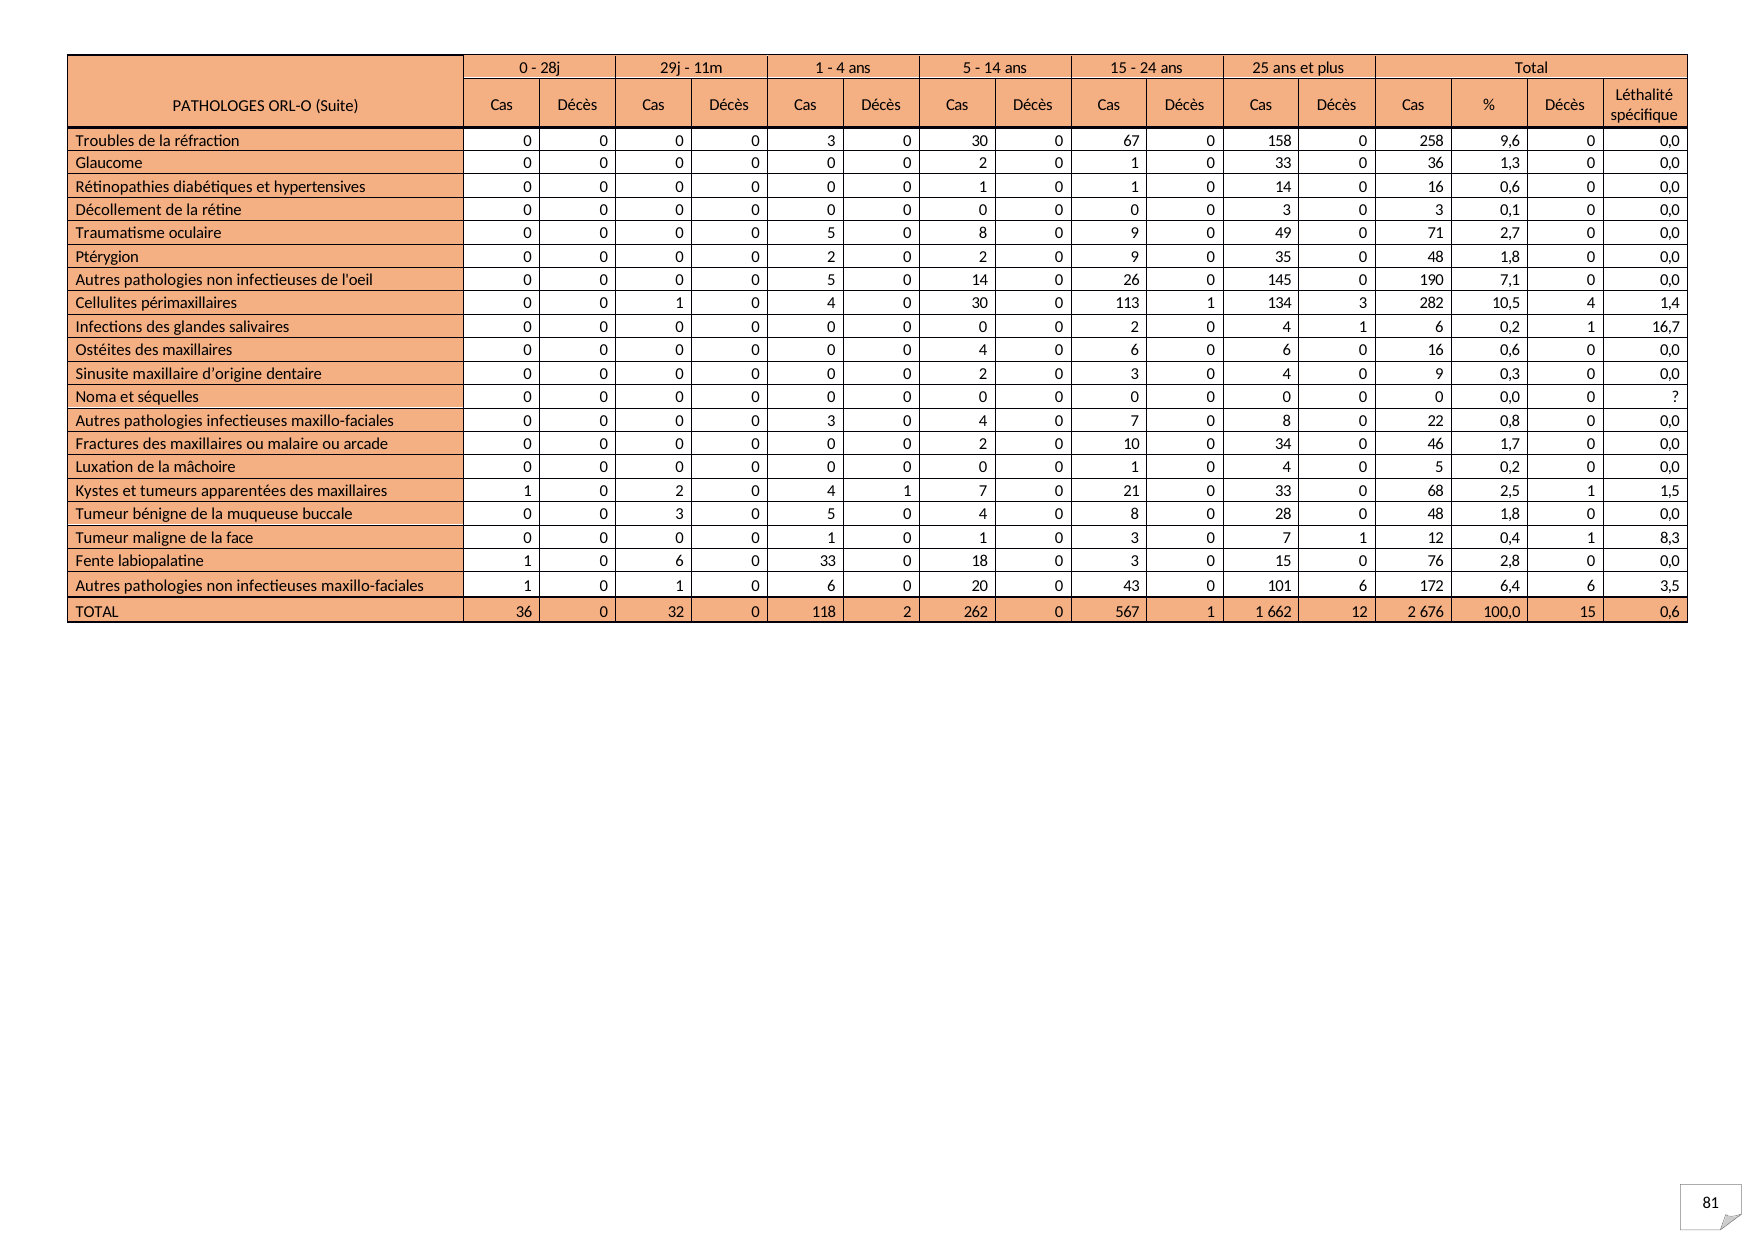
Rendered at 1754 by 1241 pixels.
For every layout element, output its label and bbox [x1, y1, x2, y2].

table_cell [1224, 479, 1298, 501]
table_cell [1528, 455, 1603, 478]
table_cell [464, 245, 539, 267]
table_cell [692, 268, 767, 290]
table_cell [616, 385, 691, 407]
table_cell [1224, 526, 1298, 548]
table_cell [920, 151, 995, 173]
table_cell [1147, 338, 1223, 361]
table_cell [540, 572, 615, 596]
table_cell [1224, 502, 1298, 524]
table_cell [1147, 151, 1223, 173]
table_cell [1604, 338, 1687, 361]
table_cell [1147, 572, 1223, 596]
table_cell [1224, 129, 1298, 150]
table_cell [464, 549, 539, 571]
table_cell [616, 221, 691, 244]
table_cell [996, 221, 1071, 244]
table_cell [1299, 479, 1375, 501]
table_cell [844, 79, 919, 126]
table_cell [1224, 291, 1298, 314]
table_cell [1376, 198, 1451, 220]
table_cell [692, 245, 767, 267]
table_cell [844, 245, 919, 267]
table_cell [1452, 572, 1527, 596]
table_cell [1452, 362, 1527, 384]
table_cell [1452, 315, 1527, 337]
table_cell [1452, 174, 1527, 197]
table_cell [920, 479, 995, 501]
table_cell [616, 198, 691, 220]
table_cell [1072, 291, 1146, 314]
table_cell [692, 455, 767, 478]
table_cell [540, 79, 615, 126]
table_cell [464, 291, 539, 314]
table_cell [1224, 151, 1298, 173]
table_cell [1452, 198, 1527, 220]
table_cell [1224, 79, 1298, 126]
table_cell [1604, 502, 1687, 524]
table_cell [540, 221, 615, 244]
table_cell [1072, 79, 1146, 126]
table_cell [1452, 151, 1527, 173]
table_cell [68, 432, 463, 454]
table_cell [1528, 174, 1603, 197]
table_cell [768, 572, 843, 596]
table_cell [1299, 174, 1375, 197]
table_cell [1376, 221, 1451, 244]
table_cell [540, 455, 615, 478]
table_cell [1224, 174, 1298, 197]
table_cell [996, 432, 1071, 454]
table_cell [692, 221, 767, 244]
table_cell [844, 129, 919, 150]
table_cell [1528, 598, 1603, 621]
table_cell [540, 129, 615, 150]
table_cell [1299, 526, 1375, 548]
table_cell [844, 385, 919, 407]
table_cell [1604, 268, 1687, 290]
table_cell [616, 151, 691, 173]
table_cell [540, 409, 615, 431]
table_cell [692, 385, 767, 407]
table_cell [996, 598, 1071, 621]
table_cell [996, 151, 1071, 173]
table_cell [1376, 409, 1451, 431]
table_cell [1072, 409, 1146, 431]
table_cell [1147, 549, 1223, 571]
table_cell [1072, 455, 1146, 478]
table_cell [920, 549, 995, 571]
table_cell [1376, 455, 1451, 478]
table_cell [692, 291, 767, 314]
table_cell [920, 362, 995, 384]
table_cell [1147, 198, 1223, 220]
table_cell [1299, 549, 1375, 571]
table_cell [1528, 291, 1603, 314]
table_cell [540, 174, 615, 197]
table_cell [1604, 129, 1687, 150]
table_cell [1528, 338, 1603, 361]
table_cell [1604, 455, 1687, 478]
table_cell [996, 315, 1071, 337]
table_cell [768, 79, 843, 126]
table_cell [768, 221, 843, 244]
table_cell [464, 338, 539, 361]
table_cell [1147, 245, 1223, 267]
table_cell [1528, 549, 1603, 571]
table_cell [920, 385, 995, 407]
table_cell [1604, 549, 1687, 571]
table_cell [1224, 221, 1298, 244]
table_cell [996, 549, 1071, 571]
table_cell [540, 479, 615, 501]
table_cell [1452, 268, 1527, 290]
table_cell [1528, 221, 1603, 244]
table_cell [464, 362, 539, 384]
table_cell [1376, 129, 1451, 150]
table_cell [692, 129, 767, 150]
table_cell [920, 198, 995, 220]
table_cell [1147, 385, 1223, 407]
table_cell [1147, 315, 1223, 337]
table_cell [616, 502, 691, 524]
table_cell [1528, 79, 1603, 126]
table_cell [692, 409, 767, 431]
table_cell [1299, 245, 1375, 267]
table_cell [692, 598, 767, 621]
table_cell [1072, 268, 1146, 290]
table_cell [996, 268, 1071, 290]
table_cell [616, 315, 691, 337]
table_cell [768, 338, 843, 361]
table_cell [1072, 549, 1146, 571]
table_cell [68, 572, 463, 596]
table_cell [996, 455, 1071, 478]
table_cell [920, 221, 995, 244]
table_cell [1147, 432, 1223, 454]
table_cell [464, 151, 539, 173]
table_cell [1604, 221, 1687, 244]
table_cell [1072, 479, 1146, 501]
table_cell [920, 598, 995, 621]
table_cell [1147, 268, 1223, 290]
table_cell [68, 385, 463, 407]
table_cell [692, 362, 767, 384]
picture [1722, 1216, 1735, 1227]
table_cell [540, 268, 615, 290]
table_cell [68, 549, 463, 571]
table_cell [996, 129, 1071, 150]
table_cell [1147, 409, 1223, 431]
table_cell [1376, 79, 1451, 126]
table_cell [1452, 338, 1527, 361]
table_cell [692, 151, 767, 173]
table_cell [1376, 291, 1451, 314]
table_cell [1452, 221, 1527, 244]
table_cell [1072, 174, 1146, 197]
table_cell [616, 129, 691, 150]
picture [1720, 1214, 1725, 1227]
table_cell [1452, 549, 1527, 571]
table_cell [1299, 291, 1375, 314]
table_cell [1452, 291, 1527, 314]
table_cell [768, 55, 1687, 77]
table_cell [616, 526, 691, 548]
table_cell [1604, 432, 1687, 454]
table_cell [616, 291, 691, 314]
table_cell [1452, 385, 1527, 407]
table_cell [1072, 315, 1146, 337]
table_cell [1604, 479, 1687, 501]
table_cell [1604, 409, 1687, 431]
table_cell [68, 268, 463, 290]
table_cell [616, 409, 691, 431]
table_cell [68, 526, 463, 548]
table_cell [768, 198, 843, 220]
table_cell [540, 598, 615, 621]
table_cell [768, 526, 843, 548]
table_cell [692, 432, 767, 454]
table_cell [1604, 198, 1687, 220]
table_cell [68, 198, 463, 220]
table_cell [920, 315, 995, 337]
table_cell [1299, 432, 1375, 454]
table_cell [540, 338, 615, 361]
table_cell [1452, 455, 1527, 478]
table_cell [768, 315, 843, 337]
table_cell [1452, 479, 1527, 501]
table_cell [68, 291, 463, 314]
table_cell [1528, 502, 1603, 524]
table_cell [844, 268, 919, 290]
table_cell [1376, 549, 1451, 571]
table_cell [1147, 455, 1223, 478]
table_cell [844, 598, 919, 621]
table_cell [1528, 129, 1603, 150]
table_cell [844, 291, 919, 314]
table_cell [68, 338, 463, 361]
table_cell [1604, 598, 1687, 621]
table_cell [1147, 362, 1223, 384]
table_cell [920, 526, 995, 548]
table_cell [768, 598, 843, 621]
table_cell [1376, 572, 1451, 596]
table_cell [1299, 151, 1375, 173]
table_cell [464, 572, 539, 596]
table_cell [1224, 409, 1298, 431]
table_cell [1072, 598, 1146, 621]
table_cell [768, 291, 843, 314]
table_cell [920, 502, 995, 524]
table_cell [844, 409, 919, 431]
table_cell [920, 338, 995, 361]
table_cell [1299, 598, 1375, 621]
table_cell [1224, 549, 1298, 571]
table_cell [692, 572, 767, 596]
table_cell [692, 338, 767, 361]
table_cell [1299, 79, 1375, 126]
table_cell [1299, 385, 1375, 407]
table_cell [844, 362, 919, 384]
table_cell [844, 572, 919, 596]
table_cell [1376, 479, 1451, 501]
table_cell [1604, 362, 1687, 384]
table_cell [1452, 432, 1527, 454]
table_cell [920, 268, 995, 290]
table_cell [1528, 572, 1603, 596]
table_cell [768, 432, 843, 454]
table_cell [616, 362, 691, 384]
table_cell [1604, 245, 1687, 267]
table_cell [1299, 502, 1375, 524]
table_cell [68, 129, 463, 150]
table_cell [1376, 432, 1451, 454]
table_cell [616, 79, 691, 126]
picture [1722, 1215, 1742, 1230]
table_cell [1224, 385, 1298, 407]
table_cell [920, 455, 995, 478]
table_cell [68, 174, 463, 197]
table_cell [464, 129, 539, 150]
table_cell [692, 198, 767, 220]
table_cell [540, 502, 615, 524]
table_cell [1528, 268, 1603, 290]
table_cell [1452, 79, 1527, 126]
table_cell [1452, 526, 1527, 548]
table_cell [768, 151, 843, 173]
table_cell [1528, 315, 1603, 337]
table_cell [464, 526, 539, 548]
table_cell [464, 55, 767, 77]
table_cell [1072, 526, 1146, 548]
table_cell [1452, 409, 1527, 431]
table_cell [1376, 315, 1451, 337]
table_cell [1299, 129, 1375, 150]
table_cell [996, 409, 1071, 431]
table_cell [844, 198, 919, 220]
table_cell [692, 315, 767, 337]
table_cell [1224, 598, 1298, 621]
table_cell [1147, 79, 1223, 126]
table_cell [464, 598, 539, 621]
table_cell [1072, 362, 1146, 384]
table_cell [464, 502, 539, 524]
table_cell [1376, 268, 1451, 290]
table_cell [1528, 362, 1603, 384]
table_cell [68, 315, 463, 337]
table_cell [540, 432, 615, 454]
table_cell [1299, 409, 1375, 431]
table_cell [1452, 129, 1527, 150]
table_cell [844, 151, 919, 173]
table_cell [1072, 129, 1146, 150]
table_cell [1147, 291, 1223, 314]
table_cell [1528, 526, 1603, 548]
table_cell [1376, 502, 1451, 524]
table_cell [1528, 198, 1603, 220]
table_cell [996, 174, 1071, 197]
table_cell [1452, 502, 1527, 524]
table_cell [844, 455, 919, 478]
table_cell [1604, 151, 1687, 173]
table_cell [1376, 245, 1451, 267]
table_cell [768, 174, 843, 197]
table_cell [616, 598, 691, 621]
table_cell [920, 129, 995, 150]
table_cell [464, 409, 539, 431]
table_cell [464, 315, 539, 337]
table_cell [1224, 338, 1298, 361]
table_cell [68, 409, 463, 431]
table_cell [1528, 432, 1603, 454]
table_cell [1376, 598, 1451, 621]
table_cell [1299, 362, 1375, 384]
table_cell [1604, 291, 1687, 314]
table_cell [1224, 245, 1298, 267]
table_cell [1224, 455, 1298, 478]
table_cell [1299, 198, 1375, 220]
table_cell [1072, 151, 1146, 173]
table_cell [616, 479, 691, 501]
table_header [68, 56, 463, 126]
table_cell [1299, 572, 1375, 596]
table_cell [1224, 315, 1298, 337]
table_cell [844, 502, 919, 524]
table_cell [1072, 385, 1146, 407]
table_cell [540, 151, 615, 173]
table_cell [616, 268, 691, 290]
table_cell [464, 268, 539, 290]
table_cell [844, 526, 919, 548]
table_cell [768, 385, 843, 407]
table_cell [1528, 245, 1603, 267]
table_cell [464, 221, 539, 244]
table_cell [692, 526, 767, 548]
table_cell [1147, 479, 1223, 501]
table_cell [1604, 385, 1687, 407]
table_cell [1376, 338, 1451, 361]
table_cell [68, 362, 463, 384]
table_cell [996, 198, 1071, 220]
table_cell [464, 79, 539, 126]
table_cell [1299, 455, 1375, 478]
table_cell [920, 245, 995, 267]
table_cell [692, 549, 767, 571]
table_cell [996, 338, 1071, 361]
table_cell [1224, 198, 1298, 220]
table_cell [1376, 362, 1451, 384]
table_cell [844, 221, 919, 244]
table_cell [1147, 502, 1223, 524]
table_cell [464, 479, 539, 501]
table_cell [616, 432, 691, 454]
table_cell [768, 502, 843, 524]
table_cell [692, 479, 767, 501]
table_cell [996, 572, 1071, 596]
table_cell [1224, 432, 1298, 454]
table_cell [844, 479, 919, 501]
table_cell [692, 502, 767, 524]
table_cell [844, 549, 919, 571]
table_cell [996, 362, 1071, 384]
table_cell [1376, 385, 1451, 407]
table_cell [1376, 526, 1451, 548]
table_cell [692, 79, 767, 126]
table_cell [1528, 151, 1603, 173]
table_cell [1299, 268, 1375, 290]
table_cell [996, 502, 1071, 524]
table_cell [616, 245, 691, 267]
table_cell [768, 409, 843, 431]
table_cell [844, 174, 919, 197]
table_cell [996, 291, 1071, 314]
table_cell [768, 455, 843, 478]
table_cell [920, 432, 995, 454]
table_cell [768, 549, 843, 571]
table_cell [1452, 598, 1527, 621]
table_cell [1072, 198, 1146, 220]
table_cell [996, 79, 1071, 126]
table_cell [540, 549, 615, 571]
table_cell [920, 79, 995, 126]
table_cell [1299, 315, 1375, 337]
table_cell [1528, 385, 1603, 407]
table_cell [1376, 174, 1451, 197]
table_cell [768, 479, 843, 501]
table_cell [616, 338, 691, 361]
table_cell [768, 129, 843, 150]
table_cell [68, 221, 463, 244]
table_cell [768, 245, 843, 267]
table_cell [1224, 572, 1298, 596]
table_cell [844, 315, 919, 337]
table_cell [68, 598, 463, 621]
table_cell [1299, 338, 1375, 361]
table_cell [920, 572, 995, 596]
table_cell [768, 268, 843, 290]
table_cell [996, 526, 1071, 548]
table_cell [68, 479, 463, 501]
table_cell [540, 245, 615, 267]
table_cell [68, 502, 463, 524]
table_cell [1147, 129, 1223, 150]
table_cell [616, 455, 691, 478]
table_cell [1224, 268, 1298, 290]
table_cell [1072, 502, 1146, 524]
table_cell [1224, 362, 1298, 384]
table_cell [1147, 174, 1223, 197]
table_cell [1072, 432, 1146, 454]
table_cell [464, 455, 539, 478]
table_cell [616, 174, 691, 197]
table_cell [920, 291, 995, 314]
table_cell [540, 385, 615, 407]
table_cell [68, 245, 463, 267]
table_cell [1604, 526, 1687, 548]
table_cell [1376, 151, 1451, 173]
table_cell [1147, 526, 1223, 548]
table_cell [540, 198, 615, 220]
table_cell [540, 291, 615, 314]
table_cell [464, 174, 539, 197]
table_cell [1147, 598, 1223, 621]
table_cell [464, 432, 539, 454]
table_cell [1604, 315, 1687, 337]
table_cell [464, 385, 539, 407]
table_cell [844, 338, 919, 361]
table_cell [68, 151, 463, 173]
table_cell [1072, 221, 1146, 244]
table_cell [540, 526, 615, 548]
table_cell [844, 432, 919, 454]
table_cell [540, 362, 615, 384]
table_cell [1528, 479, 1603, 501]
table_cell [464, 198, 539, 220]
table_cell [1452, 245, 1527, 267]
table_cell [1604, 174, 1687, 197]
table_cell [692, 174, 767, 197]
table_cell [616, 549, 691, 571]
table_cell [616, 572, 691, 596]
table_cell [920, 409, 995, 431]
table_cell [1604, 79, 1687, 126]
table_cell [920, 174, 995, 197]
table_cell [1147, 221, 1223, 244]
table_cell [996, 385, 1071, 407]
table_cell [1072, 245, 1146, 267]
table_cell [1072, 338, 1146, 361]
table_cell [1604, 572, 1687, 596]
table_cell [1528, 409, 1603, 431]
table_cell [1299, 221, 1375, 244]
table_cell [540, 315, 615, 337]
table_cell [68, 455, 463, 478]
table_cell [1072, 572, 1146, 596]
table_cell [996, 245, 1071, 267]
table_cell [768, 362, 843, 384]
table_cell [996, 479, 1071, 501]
